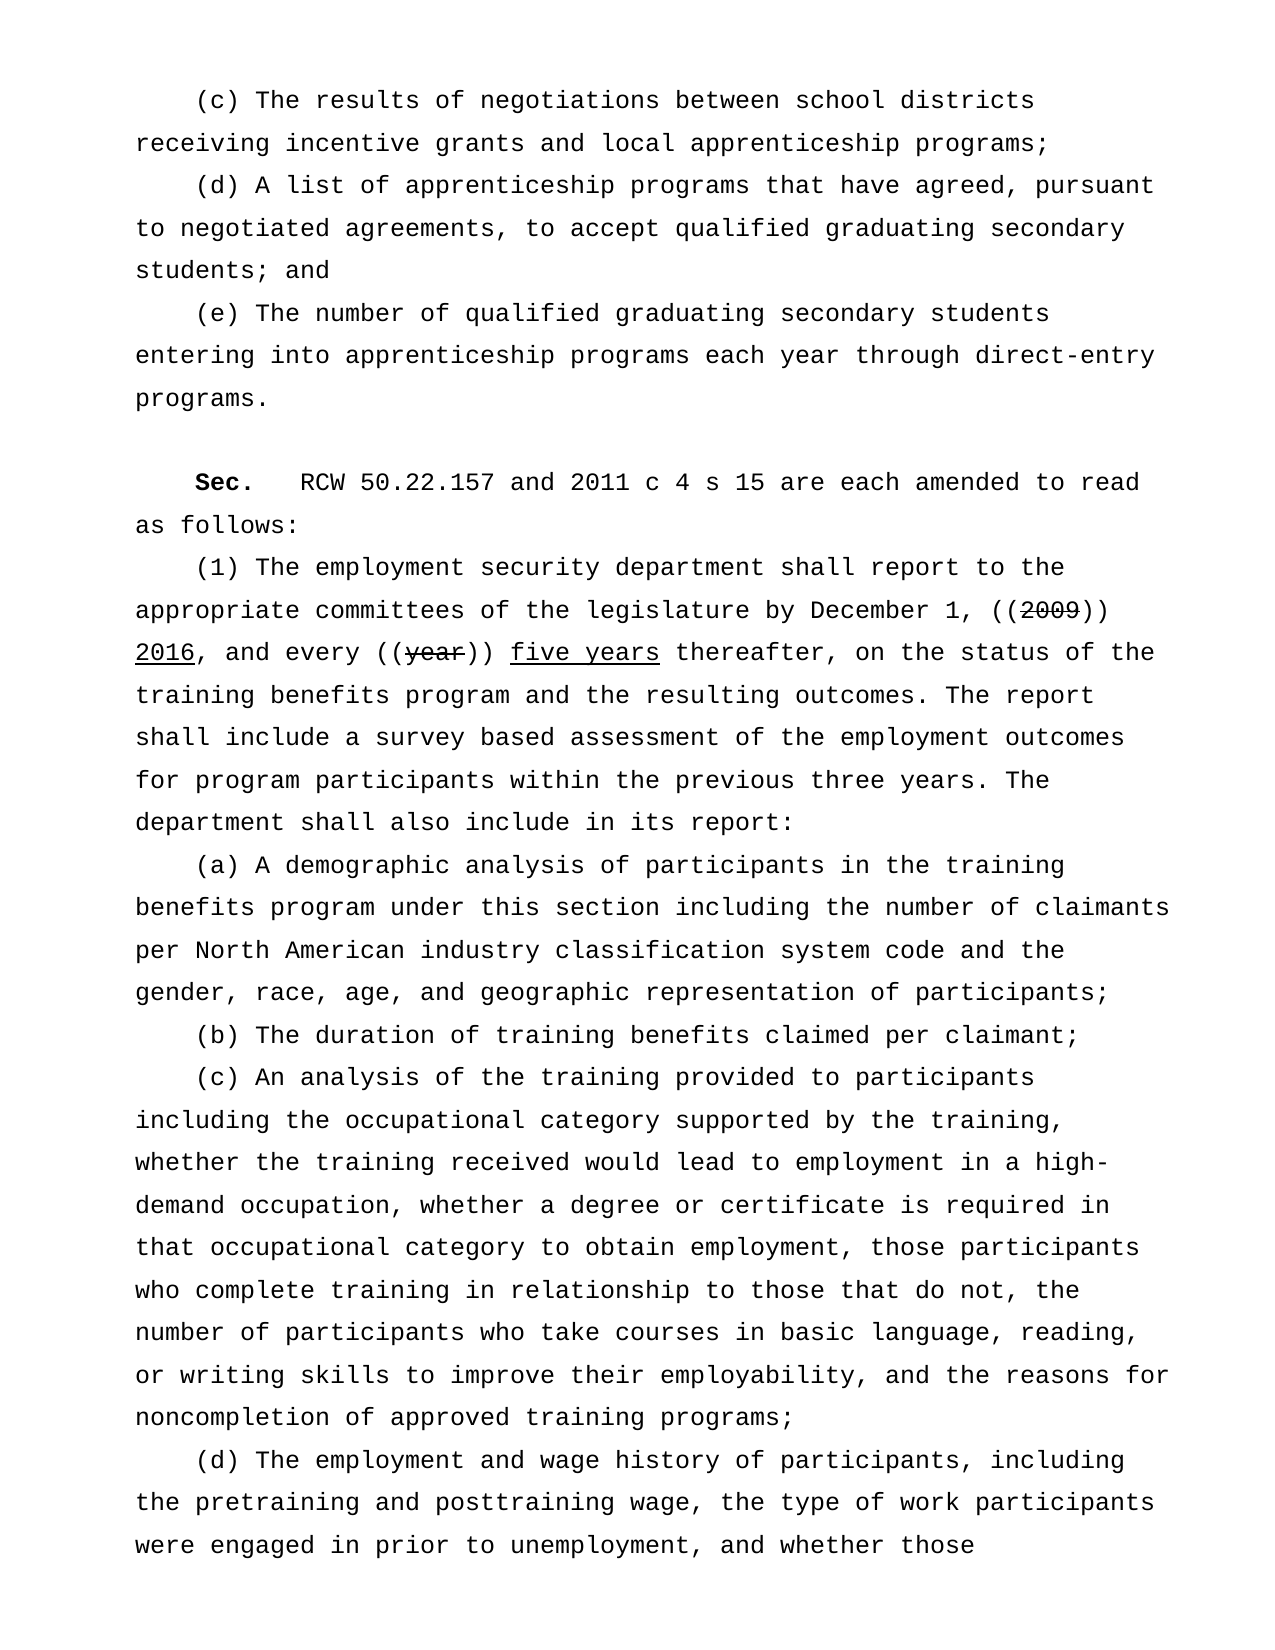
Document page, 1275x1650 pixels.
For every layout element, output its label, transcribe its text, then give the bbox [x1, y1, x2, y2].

text (c) An analysis of the training provided to participants including the occupational category supported by the training, whether the training received would lead to employment in a high-demand occupation, whether a degree or certificate is required in that occupational category to obtain employment, those participants who complete training in relationship to those that do not, the number of participants who take courses in basic language, reading, or writing skills to improve their employability, and the reasons for noncompletion of approved training programs; [135, 1052, 1170, 1434]
text (c) The results of negotiations between school districts receiving incentive grants and local apprenticeship programs; [135, 75, 1170, 160]
text Sec. RCW 50.22.157 and 2011 c 4 s 15 are each amended to read as follows: [135, 457, 1170, 542]
text (d) A list of apprenticeship programs that have agreed, pursuant to negotiated agreements, to accept qualified graduating secondary students; and [135, 160, 1170, 287]
text (1) The employment security department shall report to the appropriate committees of the legislature by December 1, ((2009)) 2016, and every ((year)) five years thereafter, on the status of the training benefits program and the resulting outcomes. The report shall include a survey based assessment of the employment outcomes for program participants within the previous three years. The department shall also include in its report: [135, 542, 1170, 839]
text (b) The duration of training benefits claimed per claimant; [135, 1009, 1170, 1052]
text (e) The number of qualified graduating secondary students entering into apprenticeship programs each year through direct-entry programs. [135, 287, 1170, 415]
text (a) A demographic analysis of participants in the training benefits program under this section including the number of claimants per North American industry classification system code and the gender, race, age, and geographic representation of participants; [135, 839, 1170, 1009]
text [135, 1434, 1170, 1562]
